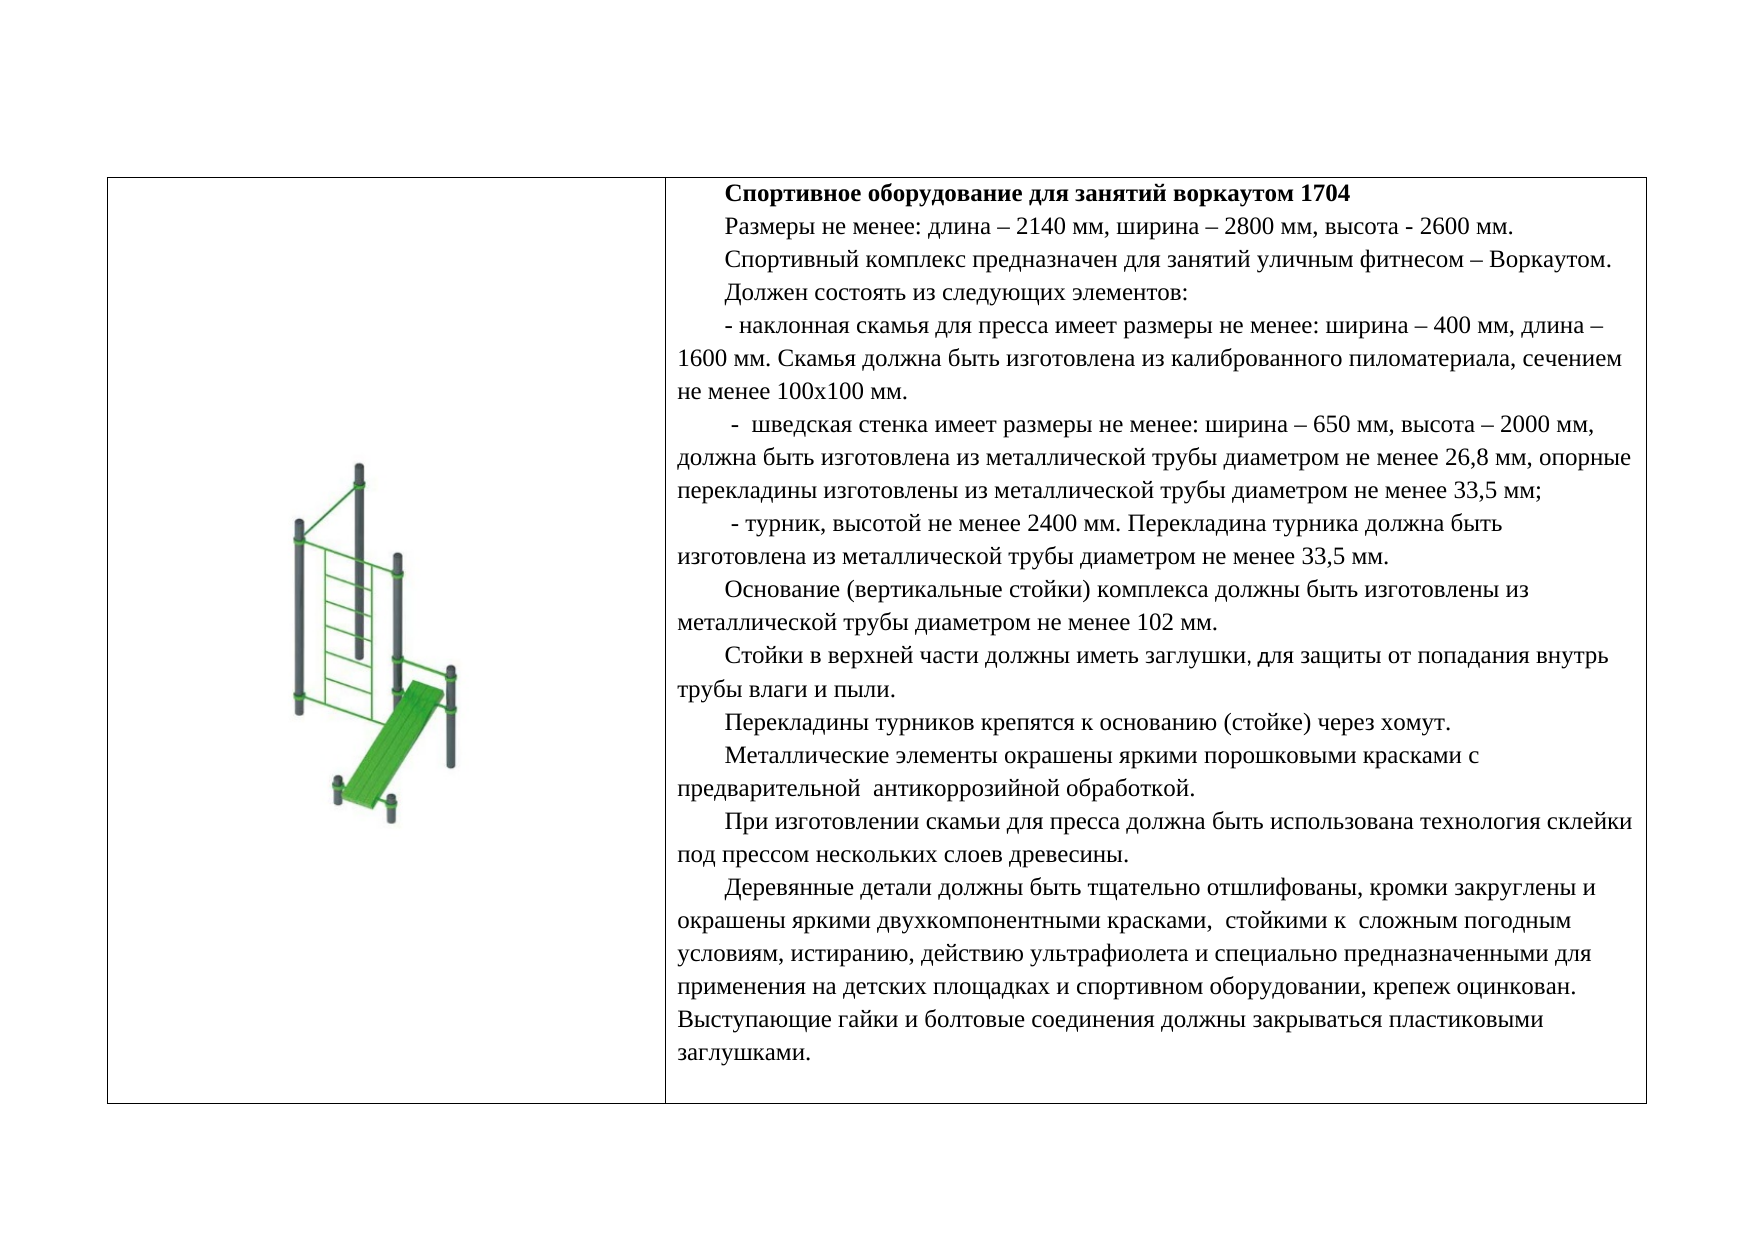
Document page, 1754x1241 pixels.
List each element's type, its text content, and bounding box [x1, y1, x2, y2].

picture [124, 443, 650, 838]
table_header Спортивное оборудование для занятий воркаутом 1704 Размеры не менее: длина – 2140 мм, ширина – 2800 мм, высота - 2600 мм. Спортивный комплекс предназначен для занятий уличным фитнесом – Воркаутом. Должен состоять из следующих элементов: - наклонная скамья для пресса имеет размеры не менее: ширина – 400 мм, длина – 1600 мм. Скамья должна быть изготовлена из калиброванного пиломатериала, сечением не менее 100х100 мм. - шведская стенка имеет размеры не менее: ширина – 650 мм, высота – 2000 мм, должна быть изготовлена из металлической трубы диаметром не менее 26,8 мм, опорные перекладины изготовлены из металлической трубы диаметром не менее 33,5 мм; - турник, высотой не менее 2400 мм. Перекладина турника должна быть изготовлена из металлической трубы диаметром не менее 33,5 мм. Основание (вертикальные стойки) комплекса должны быть изготовлены из металлической трубы диаметром не менее 102 мм. Стойки в верхней части должны иметь заглушки, для защиты от попадания внутрь трубы влаги и пыли. Перекладины турников крепятся к основанию (стойке) через хомут. Металлические элементы окрашены яркими порошковыми красками с предварительной антикоррозийной обработкой. При изготовлении скамьи для пресса должна быть использована технология склейки под прессом нескольких слоев древесины. Деревянные детали должны быть тщательно отшлифованы, кромки закруглены и окрашены яркими двухкомпонентными красками, стойкими к сложным погодным условиям, истиранию, действию ультрафиолета и специально предназначенными для применения на детских площадках и спортивном оборудовании, крепеж оцинкован. Выступающие гайки и болтовые соединения должны закрываться пластиковыми заглушками. [666, 178, 1646, 1103]
table_header [108, 178, 665, 1103]
